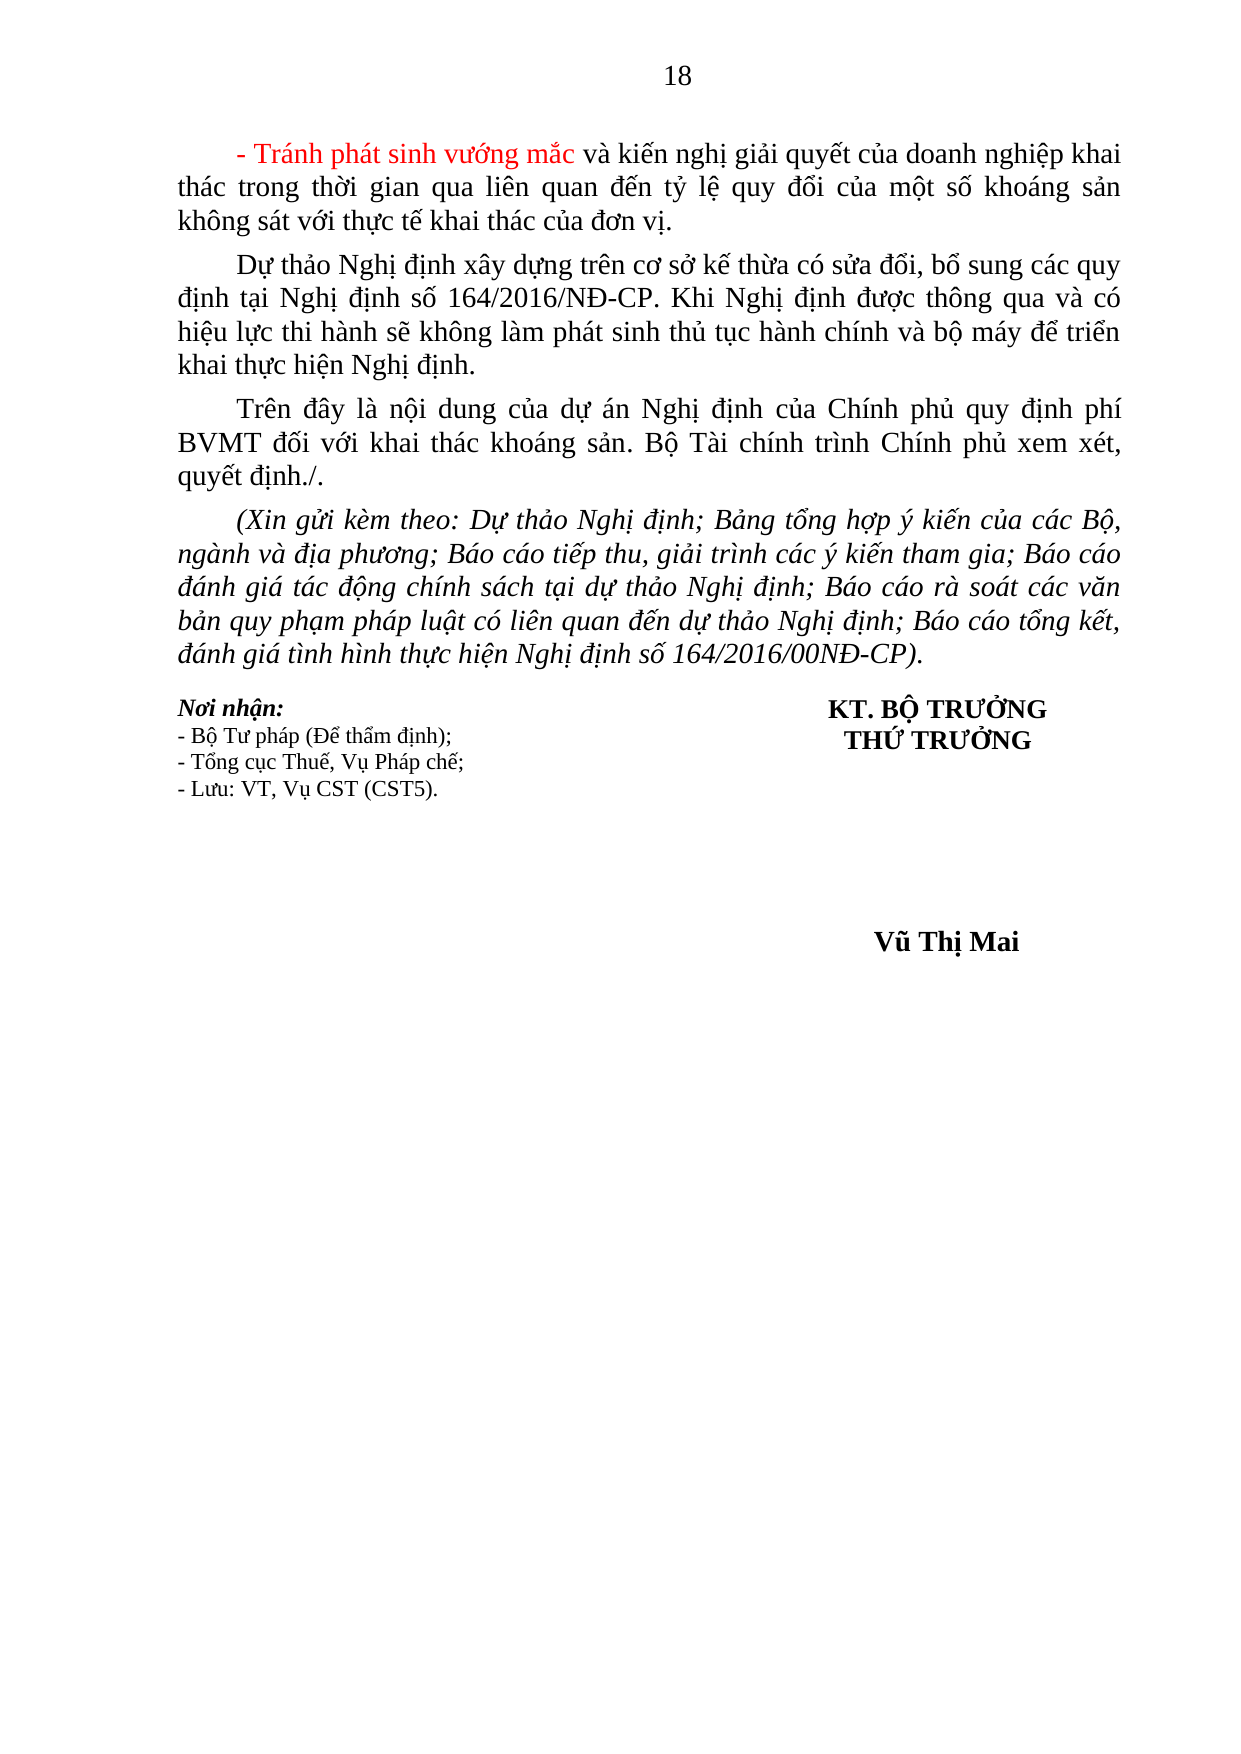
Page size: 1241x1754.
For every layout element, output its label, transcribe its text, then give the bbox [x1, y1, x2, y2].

text (Xin gửi kèm theo: Dự thảo Nghị định; Bảng tổng hợp ý kiến của các Bộ, ngành và địa phương; Báo cáo tiếp thu, giải trình các ý kiến tham gia; Báo cáo đánh giá tác động chính sách tại dự thảo Nghị định; Báo cáo rà soát các văn bản quy phạm pháp luật có liên quan đến dự thảo Nghị định; Báo cáo tổng kết, đánh giá tình hình thực hiện Nghị định số 164/2016/00NĐ-CP). [177, 502, 1122, 670]
text Dự thảo Nghị định xây dựng trên cơ sở kế thừa có sửa đổi, bổ sung các quy định tại Nghị định số 164/2016/NĐ-CP. Khi Nghị định được thông qua và có hiệu lực thi hành sẽ không làm phát sinh thủ tục hành chính và bộ máy để triển khai thực hiện Nghị định. [177, 247, 1122, 381]
text - Tránh phát sinh vướng mắc và kiến nghị giải quyết của doanh nghiệp khai thác trong thời gian qua liên quan đến tỷ lệ quy đổi của một số khoáng sản không sát với thực tế khai thác của đơn vị. [177, 136, 1122, 236]
text Trên đây là nội dung của dự án Nghị định của Chính phủ quy định phí BVMT đối với khai thác khoáng sản. Bộ Tài chính trình Chính phủ xem xét, quyết định./. [177, 391, 1122, 492]
table_header Nơi nhận: - Bộ Tư pháp (Để thẩm định); - Tổng cục Thuế, Vụ Pháp chế; - Lưu: VT, Vụ CST (CST5). [166, 681, 738, 957]
table_header KT. BỘ TRƯỞNG THỨ TRƯỞNG Vũ Thị Mai [738, 681, 1137, 957]
